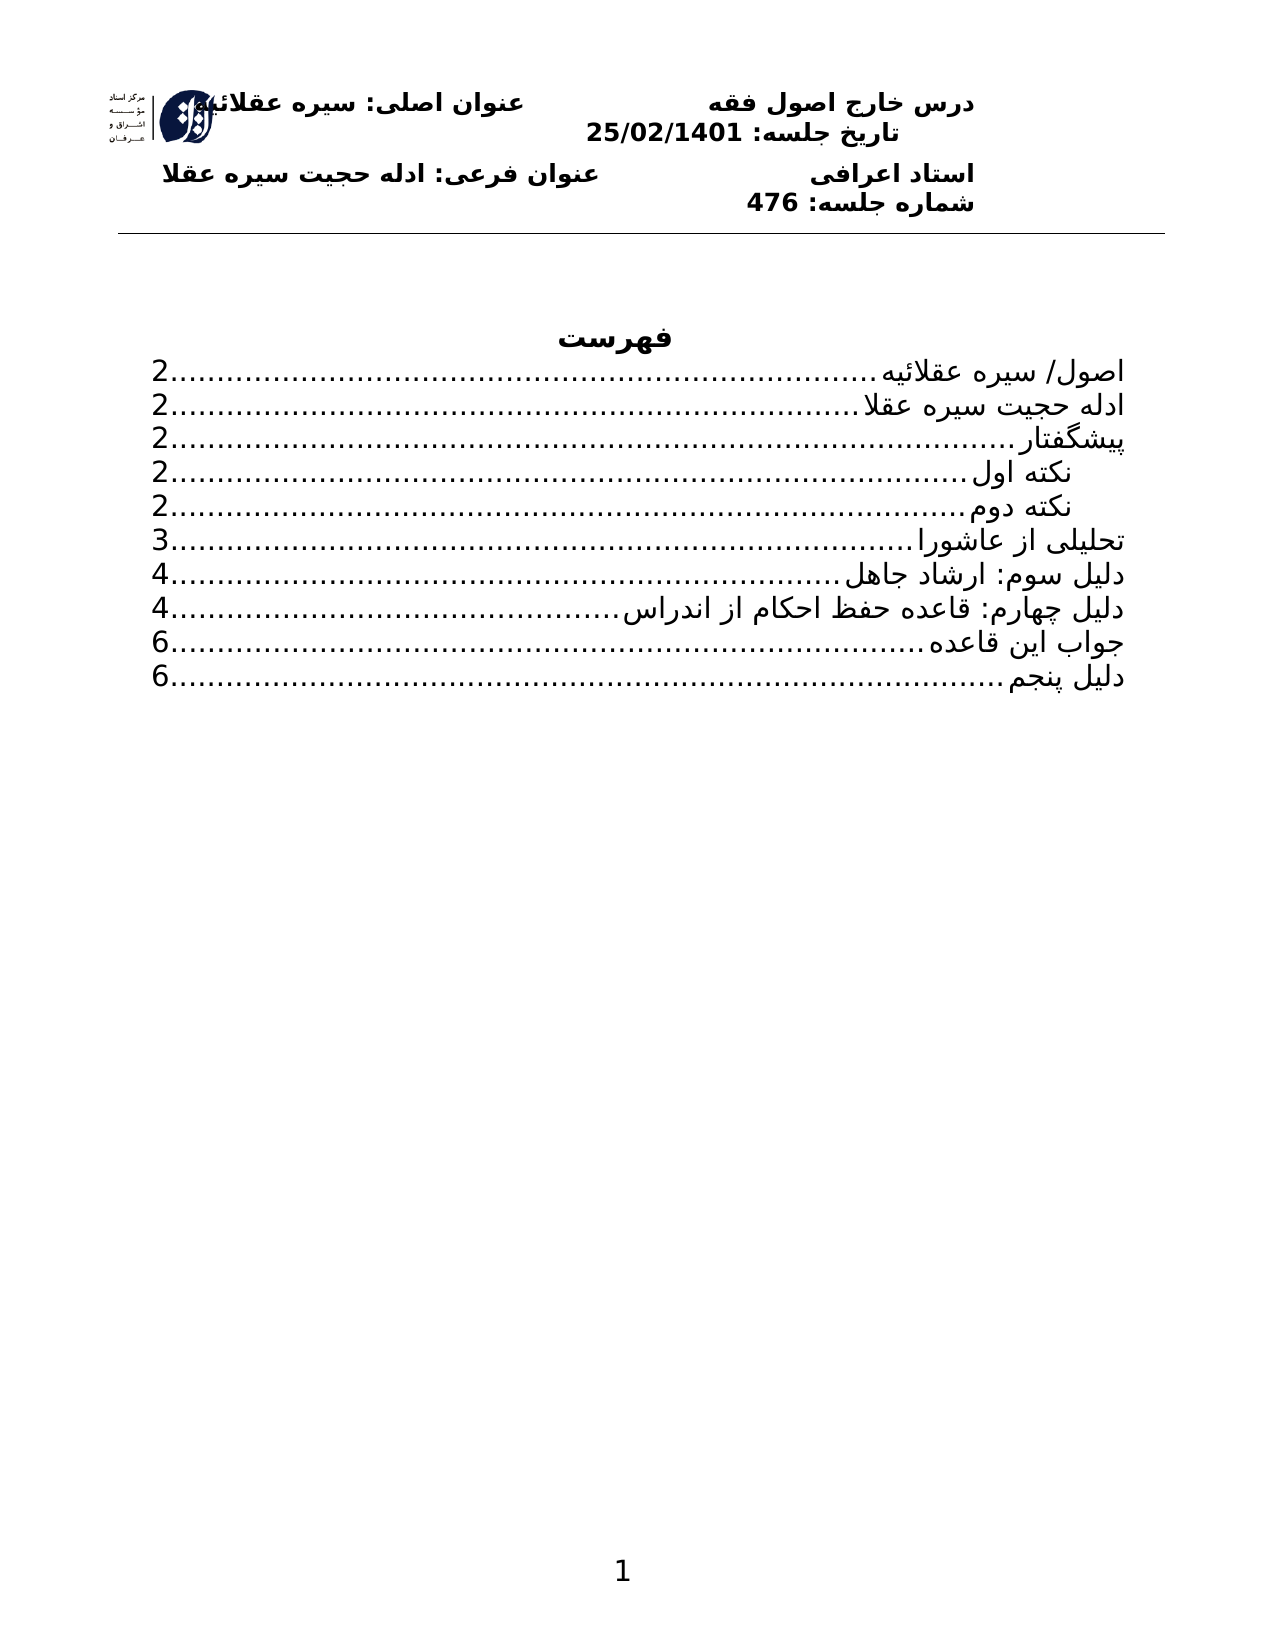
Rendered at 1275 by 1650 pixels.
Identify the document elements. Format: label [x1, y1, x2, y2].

picture [102, 86, 215, 146]
